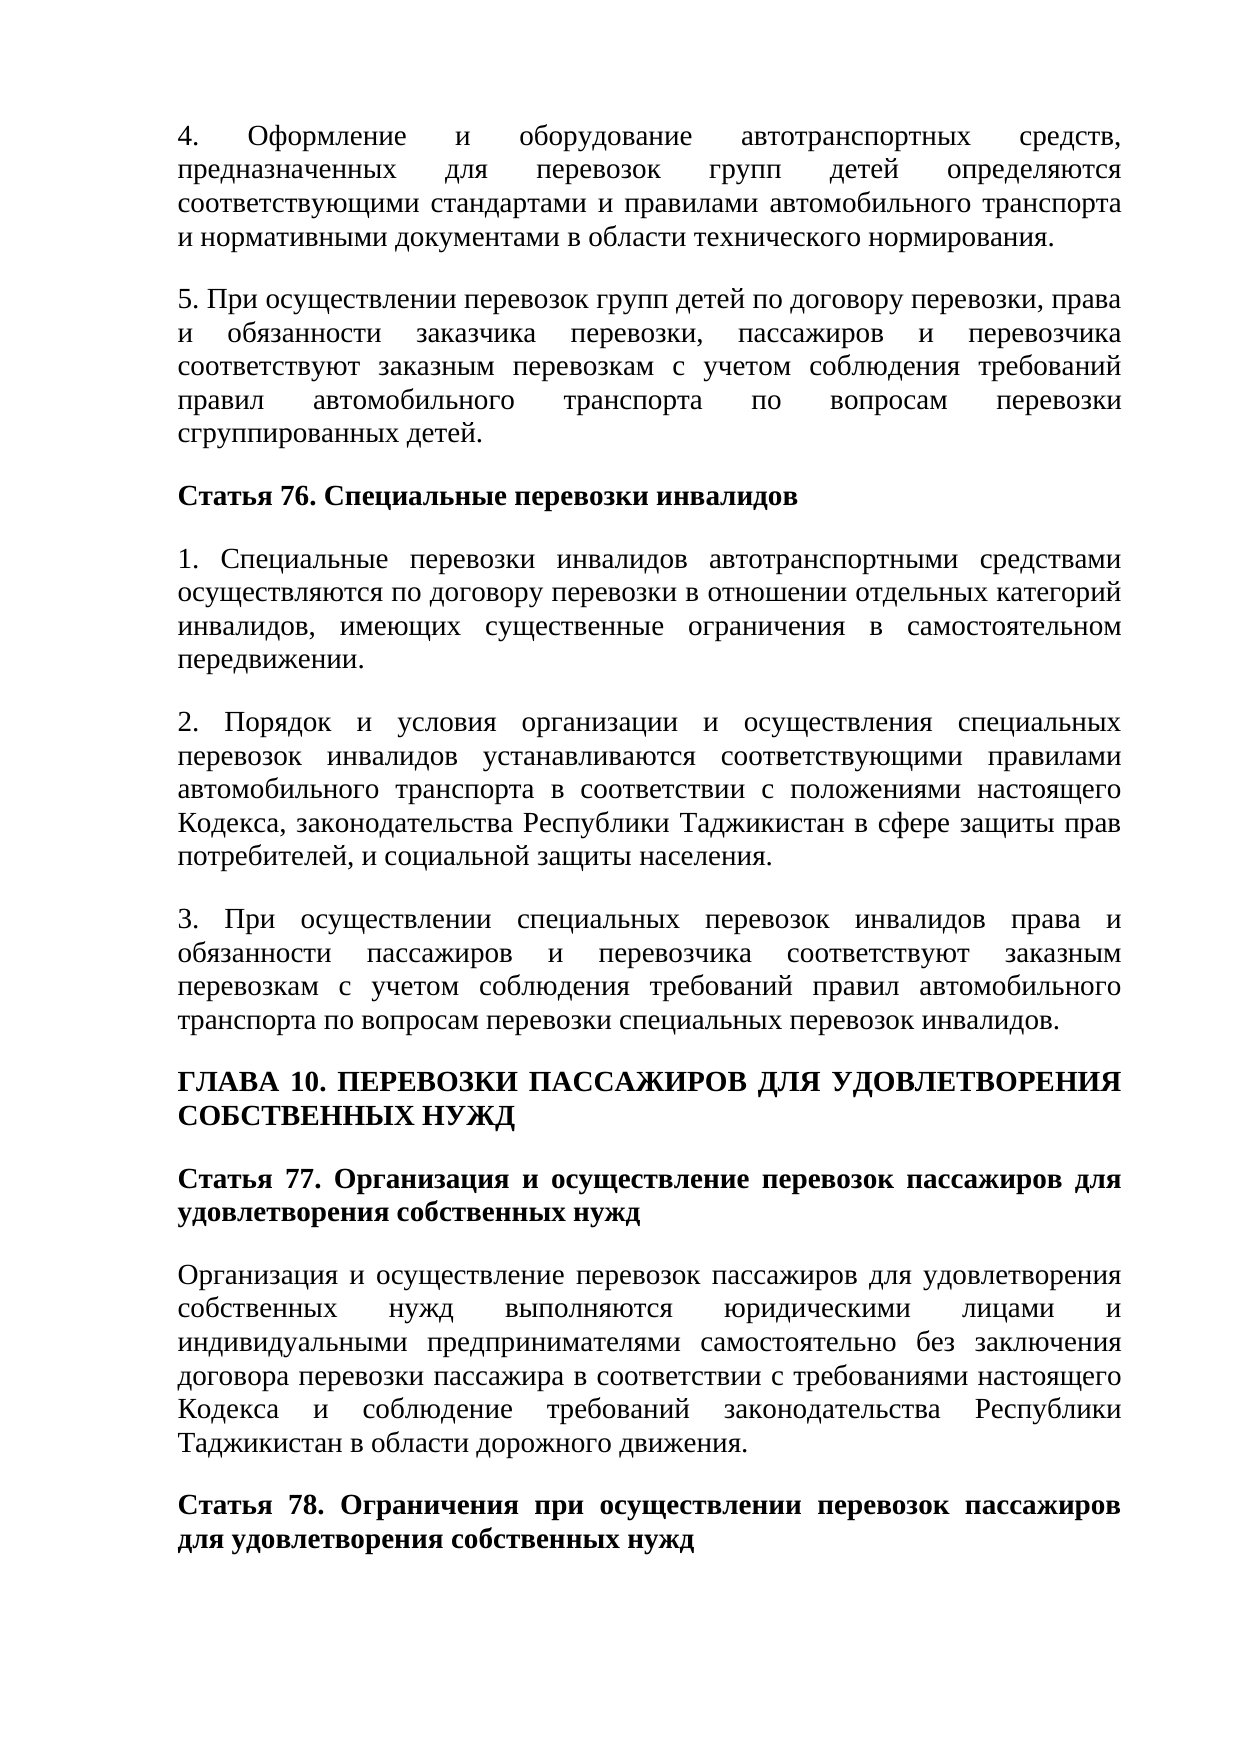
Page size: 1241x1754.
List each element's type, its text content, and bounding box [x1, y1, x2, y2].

text Статья 77. Организация и осуществление перевозок пассажиров для удовлетворения собственных нужд [177, 1161, 1122, 1228]
text ГЛАВА 10. ПЕРЕВОЗКИ ПАССАЖИРОВ ДЛЯ УДОВЛЕТВОРЕНИЯ СОБСТВЕННЫХ НУЖД [177, 1064, 1122, 1132]
text 2. Порядок и условия организации и осуществления специальных перевозок инвалидов устанавливаются соответствующими правилами автомобильного транспорта в соответствии с положениями настоящего Кодекса, законодательства Республики Таджикистан в сфере защиты прав потребителей, и социальной защиты населения. [177, 704, 1122, 872]
text Статья 78. Ограничения при осуществлении перевозок пассажиров для удовлетворения собственных нужд [177, 1487, 1122, 1554]
text Статья 76. Специальные перевозки инвалидов [177, 478, 1122, 512]
text Организация и осуществление перевозок пассажиров для удовлетворения собственных нужд выполняются юридическими лицами и индивидуальными предпринимателями самостоятельно без заключения договора перевозки пассажира в соответствии с требованиями настоящего Кодекса и соблюдение требований законодательства Республики Таджикистан в области дорожного движения. [177, 1257, 1122, 1458]
text 4. Оформление и оборудование автотранспортных средств, предназначенных для перевозок групп детей определяются соответствующими стандартами и правилами автомобильного транспорта и нормативными документами в области технического нормирования. [177, 118, 1122, 252]
text 3. При осуществлении специальных перевозок инвалидов права и обязанности пассажиров и перевозчика соответствуют заказным перевозкам с учетом соблюдения требований правил автомобильного транспорта по вопросам перевозки специальных перевозок инвалидов. [177, 901, 1122, 1035]
text 5. При осуществлении перевозок групп детей по договору перевозки, права и обязанности заказчика перевозки, пассажиров и перевозчика соответствуют заказным перевозкам с учетом соблюдения требований правил автомобильного транспорта по вопросам перевозки сгруппированных детей. [177, 281, 1122, 449]
text 1. Специальные перевозки инвалидов автотранспортными средствами осуществляются по договору перевозки в отношении отдельных категорий инвалидов, имеющих существенные ограничения в самостоятельном передвижении. [177, 541, 1122, 675]
